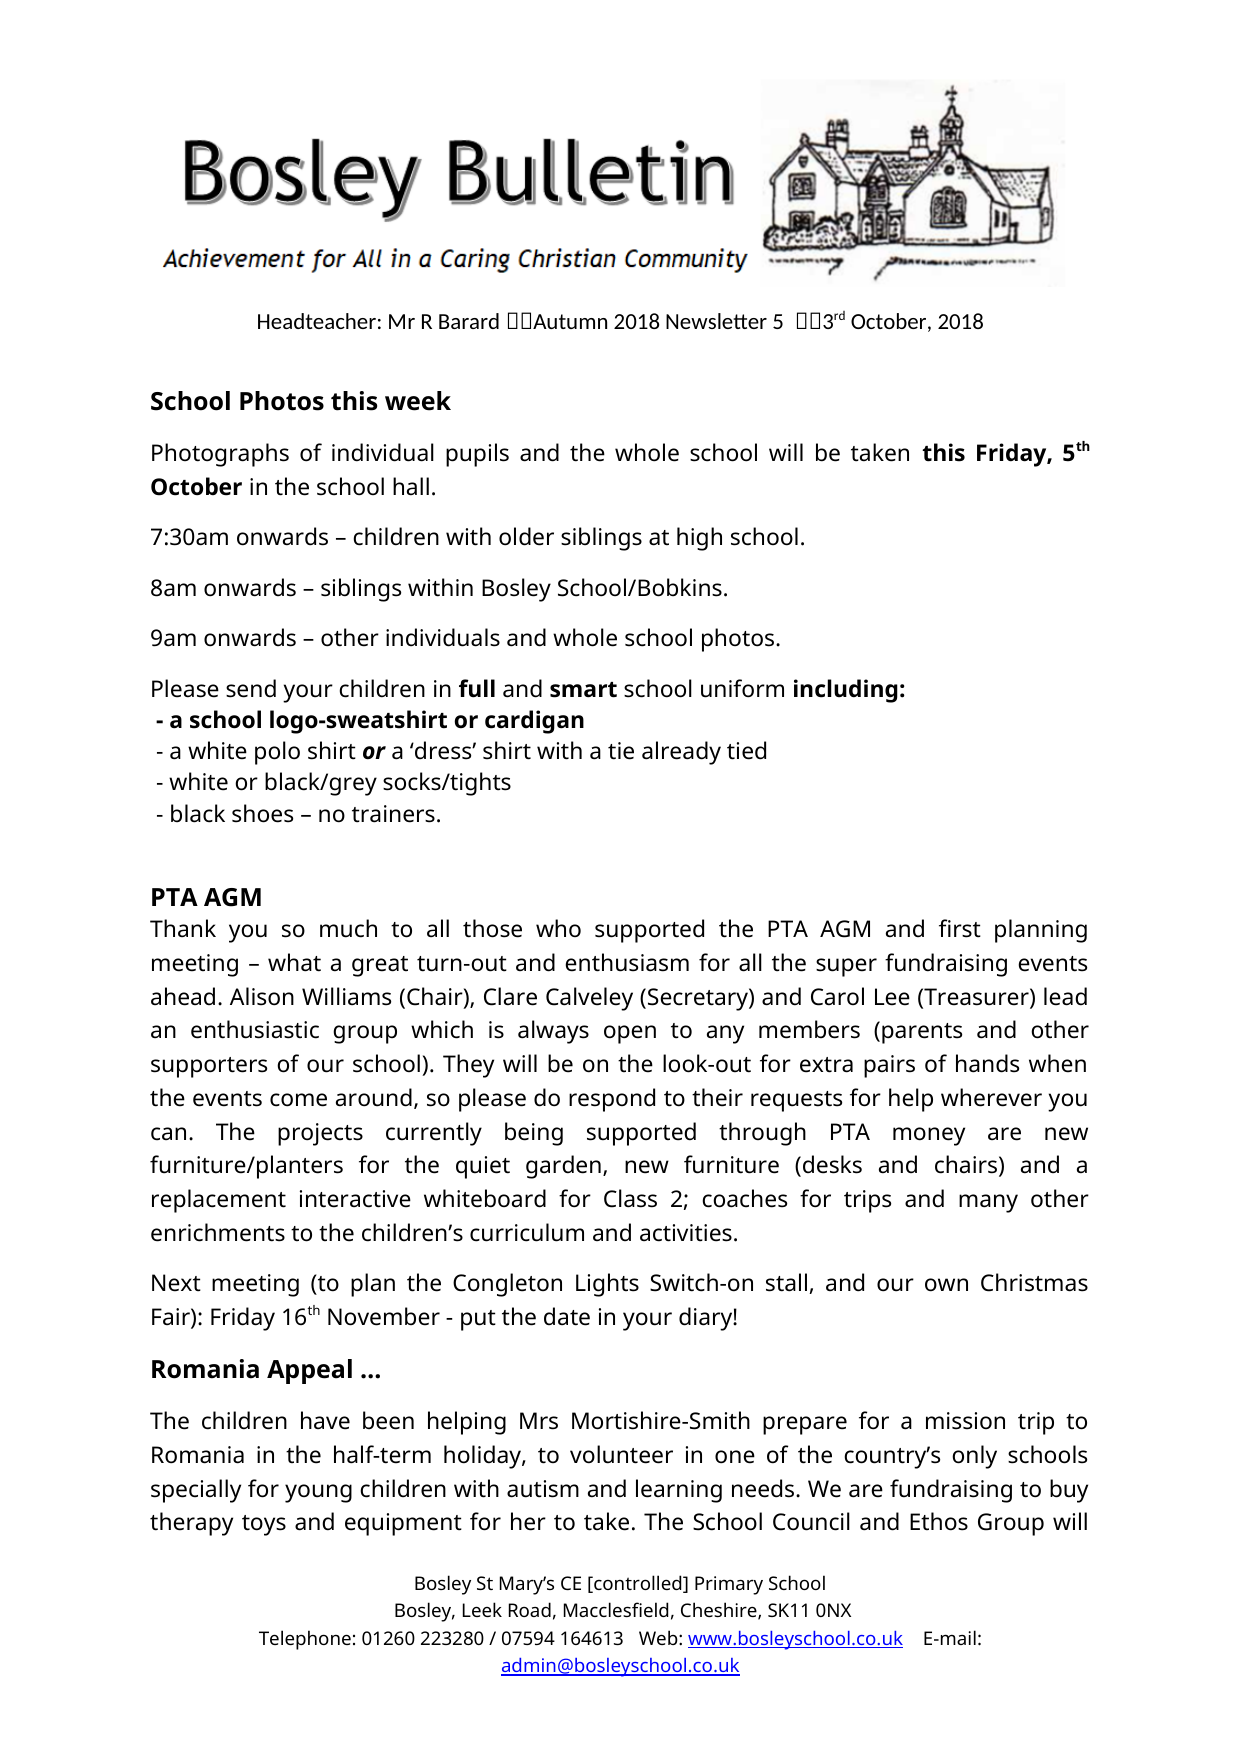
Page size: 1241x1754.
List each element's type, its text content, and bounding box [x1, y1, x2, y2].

text 8am onwards – siblings within Bosley School/Bobkins. [150, 572, 1090, 603]
text School Photos this week [150, 384, 1090, 418]
picture [150, 73, 1091, 287]
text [150, 1405, 1090, 1537]
text Photographs of individual pupils and the whole school will be taken this Friday, 5th October in the school hall. [150, 437, 1090, 502]
text - white or black/grey socks/tights [150, 766, 1090, 797]
text Thank you so much to all those who supported the PTA AGM and first planning meeting – what a great turn-out and enthusiasm for all the super fundraising events ahead. Alison Williams (Chair), Clare Calveley (Secretary) and Carol Lee (Treasurer) lead an enthusiastic group which is always open to any members (parents and other supporters of our school). They will be on the look-out for extra pairs of hands when the events come around, so please do respond to their requests for help wherever you can. The projects currently being supported through PTA money are new furniture/planters for the quiet garden, new furniture (desks and chairs) and a replacement interactive whiteboard for Class 2; coaches for trips and many other enrichments to the children’s curriculum and activities. [150, 913, 1090, 1248]
text - a school logo-sweatshirt or cardigan [150, 704, 1090, 735]
text PTA AGM [150, 879, 1090, 913]
text - black shoes – no trainers. [150, 797, 1090, 829]
text Romania Appeal … [150, 1352, 1090, 1386]
text 9am onwards – other individuals and whole school photos. [150, 622, 1090, 653]
text Please send your children in full and smart school uniform including: [150, 672, 1090, 704]
text - a white polo shirt or a ‘dress’ shirt with a tie already tied [150, 735, 1090, 766]
text Next meeting (to plan the Congleton Lights Switch-on stall, and our own Christmas Fair): Friday 16th November - put the date in your diary! [150, 1267, 1090, 1332]
text 7:30am onwards – children with older siblings at high school. [150, 521, 1090, 552]
